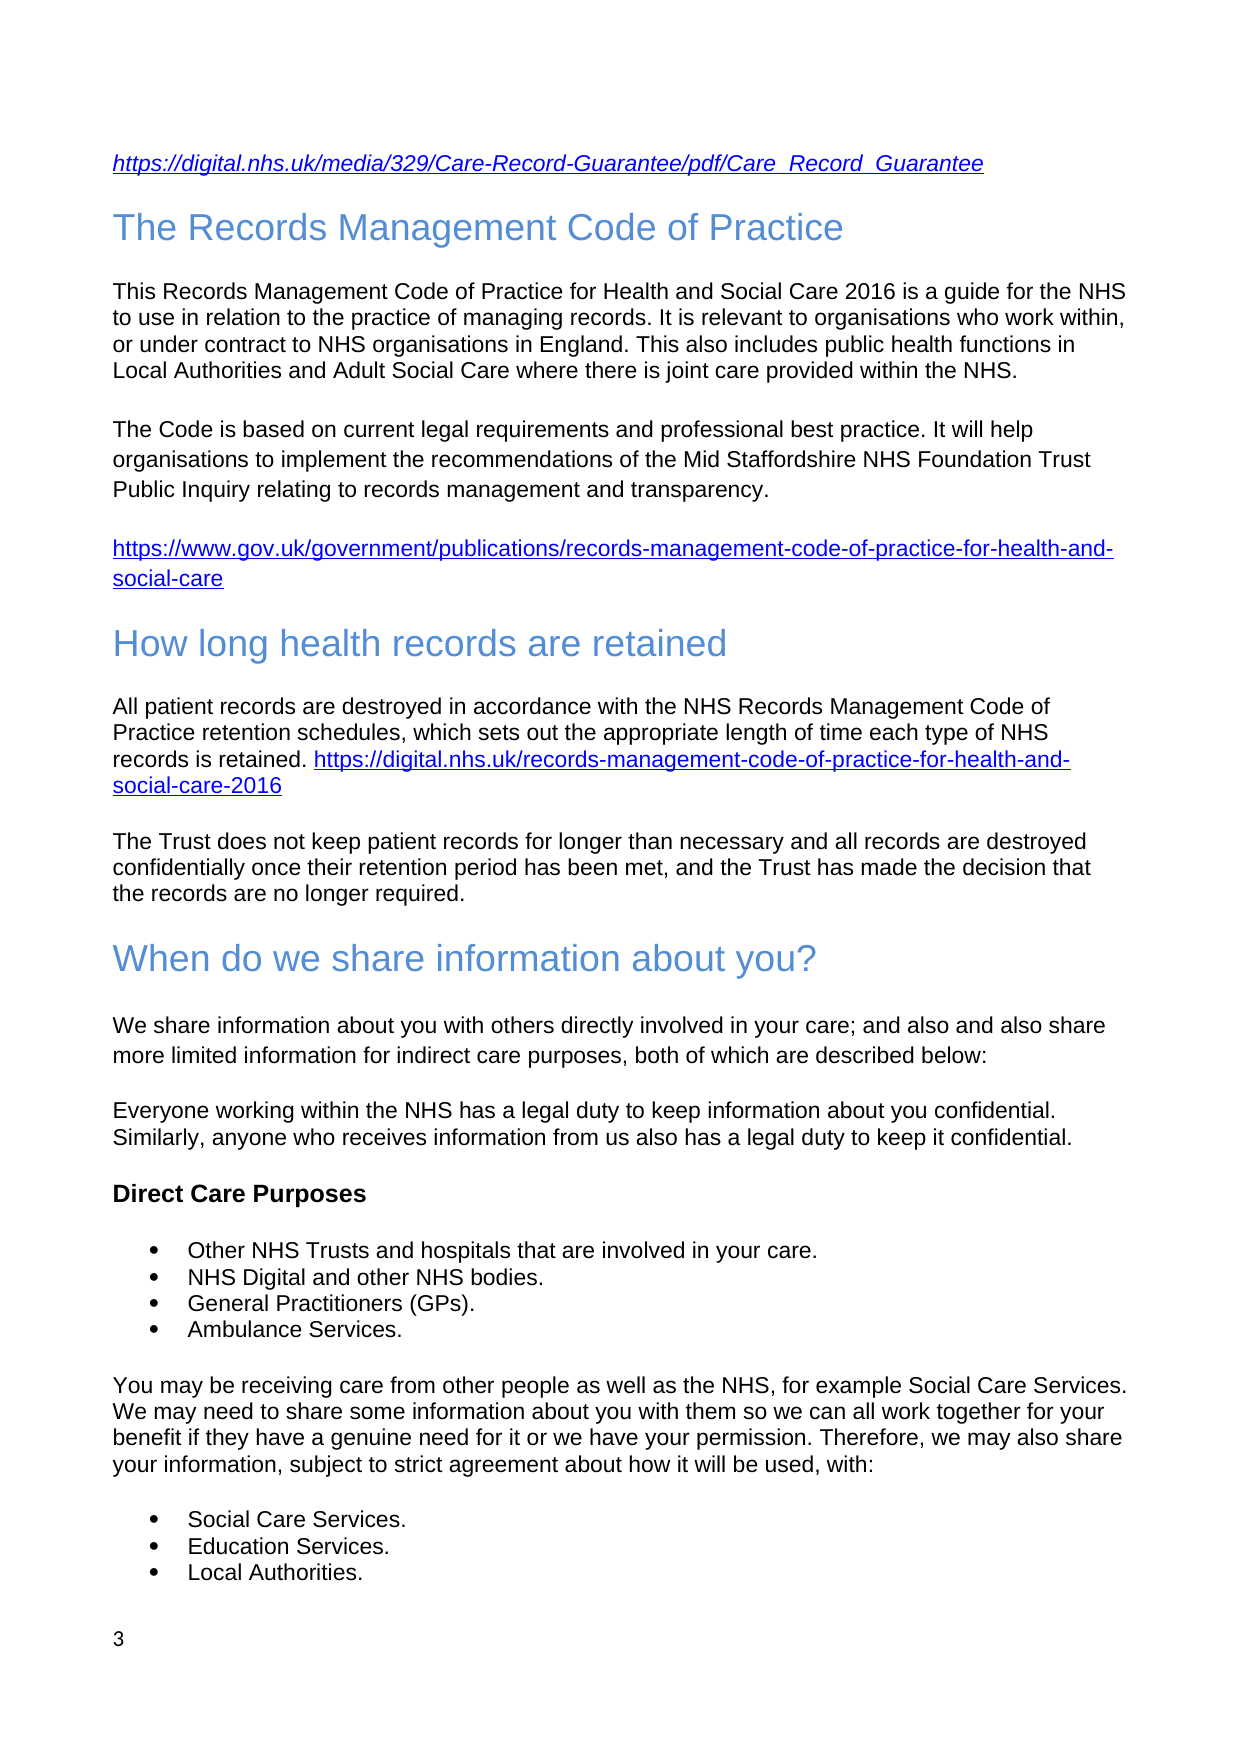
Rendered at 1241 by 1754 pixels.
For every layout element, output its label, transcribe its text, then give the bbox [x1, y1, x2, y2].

list Education Services. [150, 1533, 1128, 1559]
text How long health records are retained [112, 621, 1128, 664]
text You may be receiving care from other people as well as the NHS, for example Social Care Services. We may need to share some information about you with them so we can all work together for your benefit if they have a genuine need for it or we have your permission. Therefore, we may also share your information, subject to strict agreement about how it will be used, with: [112, 1372, 1128, 1477]
text This Records Management Code of Practice for Health and Social Care 2016 is a guide for the NHS to use in relation to the practice of managing records. It is relevant to organisations who work within, or under contract to NHS organisations in England. This also includes public health functions in Local Authorities and Adult Social Care where there is joint care provided within the NHS. [112, 278, 1128, 383]
text We share information about you with others directly involved in your care; and also and also share more limited information for indirect care purposes, both of which are described below: [112, 1008, 1128, 1068]
text The Records Management Code of Practice [112, 206, 1128, 249]
text All patient records are destroyed in accordance with the NHS Records Management Code of Practice retention schedules, which sets out the appropriate length of time each type of NHS records is retained. https://digital.nhs.uk/records-management-code-of-practice-for-health-and-social-care-2016 [112, 693, 1128, 798]
text The Code is based on current legal requirements and professional best practice. It will help organisations to implement the recommendations of the Mid Staffordshire NHS Foundation Trust Public Inquiry relating to records management and transparency. [112, 412, 1128, 502]
list Local Authorities. [150, 1559, 1128, 1585]
text Everyone working within the NHS has a legal duty to keep information about you confidential. Similarly, anyone who receives information from us also has a legal duty to keep it confidential. [112, 1097, 1128, 1150]
list General Practitioners (GPs). [150, 1290, 1128, 1316]
list Ambulance Services. [150, 1316, 1128, 1342]
list NHS Digital and other NHS bodies. [150, 1263, 1128, 1290]
text The Trust does not keep patient records for longer than necessary and all records are destroyed confidentially once their retention period has been met, and the Trust has made the decision that the records are no longer required. [112, 828, 1128, 907]
list Social Care Services. [150, 1506, 1128, 1533]
text https://digital.nhs.uk/media/329/Care-Record-Guarantee/pdf/Care_Record_Guarantee [112, 150, 1128, 176]
text When do we share information about you? [112, 936, 1128, 979]
text Direct Care Purposes [112, 1179, 1128, 1208]
list Other NHS Trusts and hospitals that are involved in your care. [150, 1237, 1128, 1263]
text https://www.gov.uk/government/publications/records-management-code-of-practice-for-health-and-social-care [112, 532, 1128, 592]
